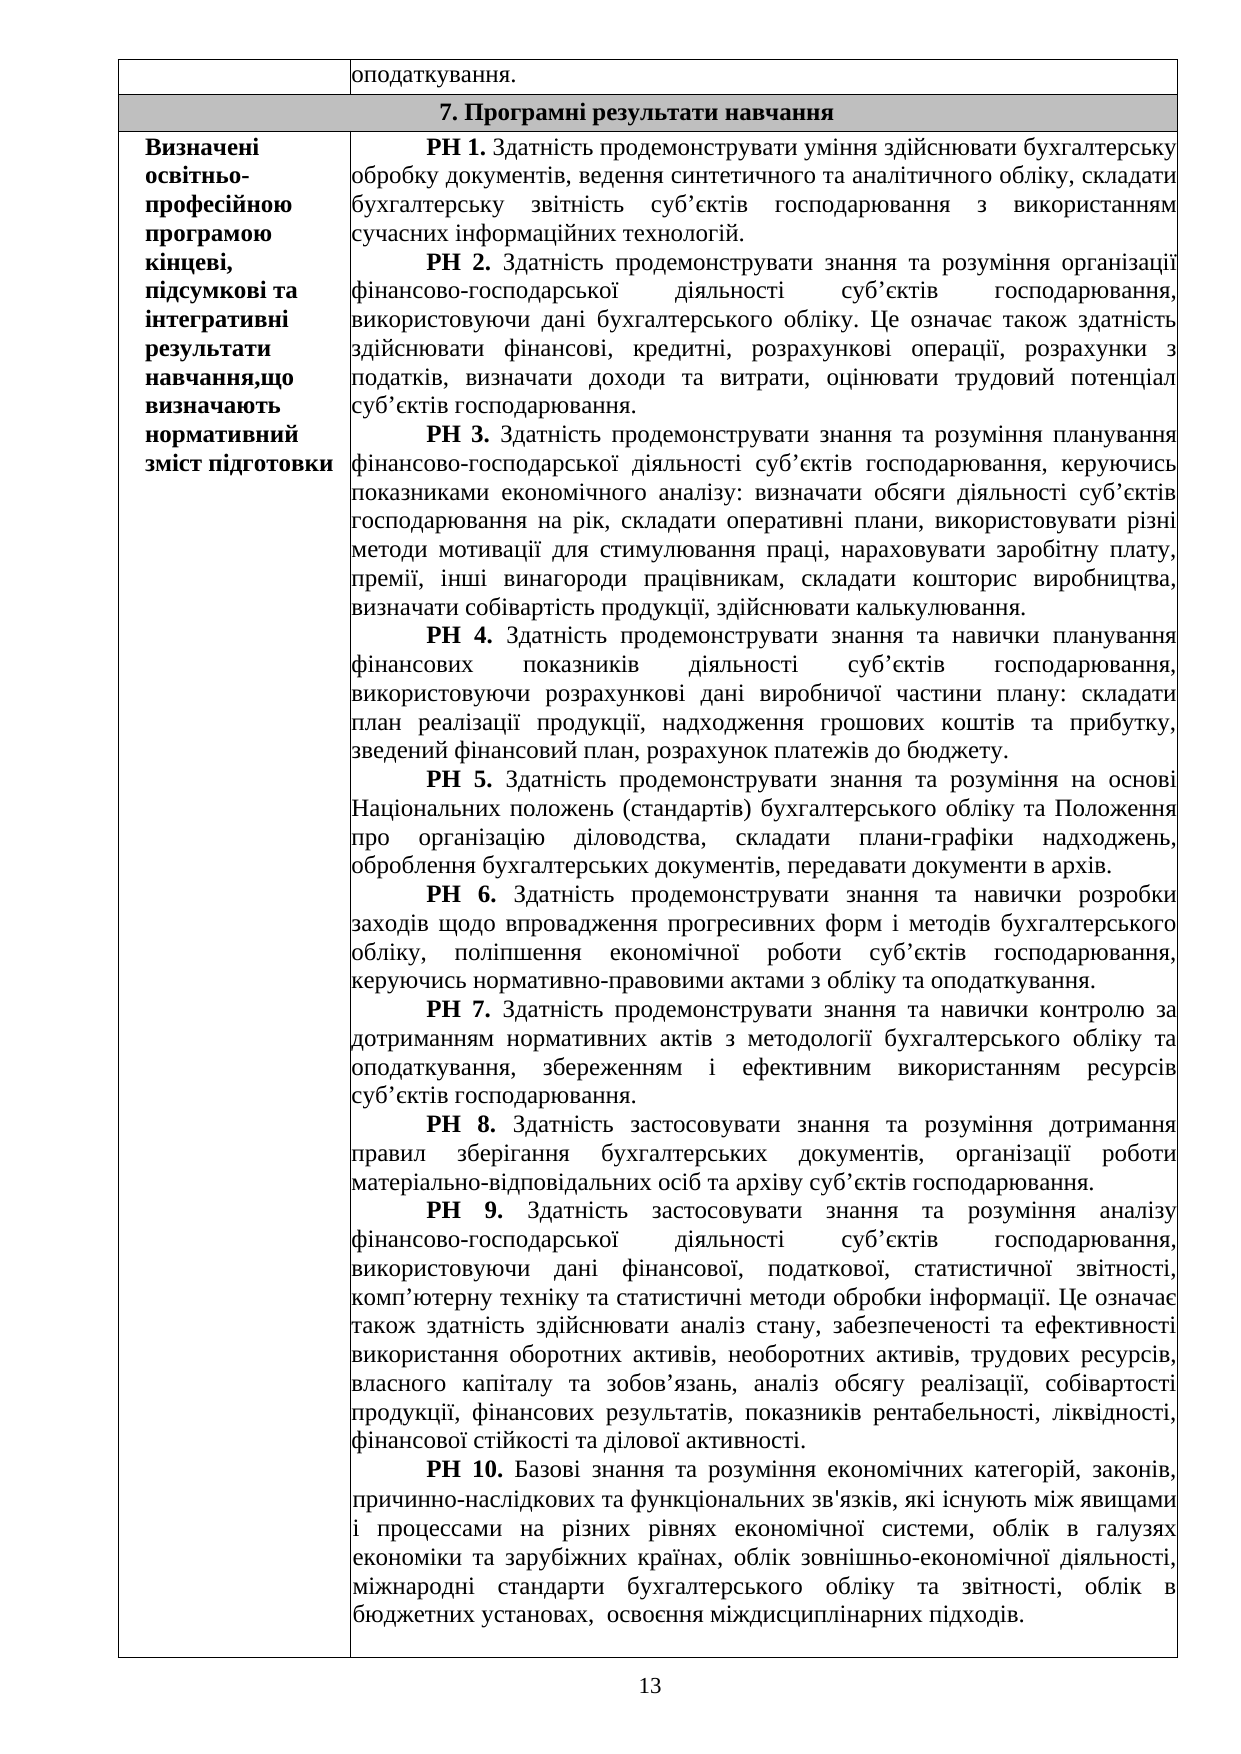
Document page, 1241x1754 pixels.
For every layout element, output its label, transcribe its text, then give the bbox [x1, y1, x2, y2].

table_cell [351, 132, 1177, 1657]
table_cell 7. Програмні результати навчання [119, 95, 1177, 131]
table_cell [119, 132, 350, 1657]
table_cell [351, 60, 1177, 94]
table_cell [119, 60, 350, 94]
